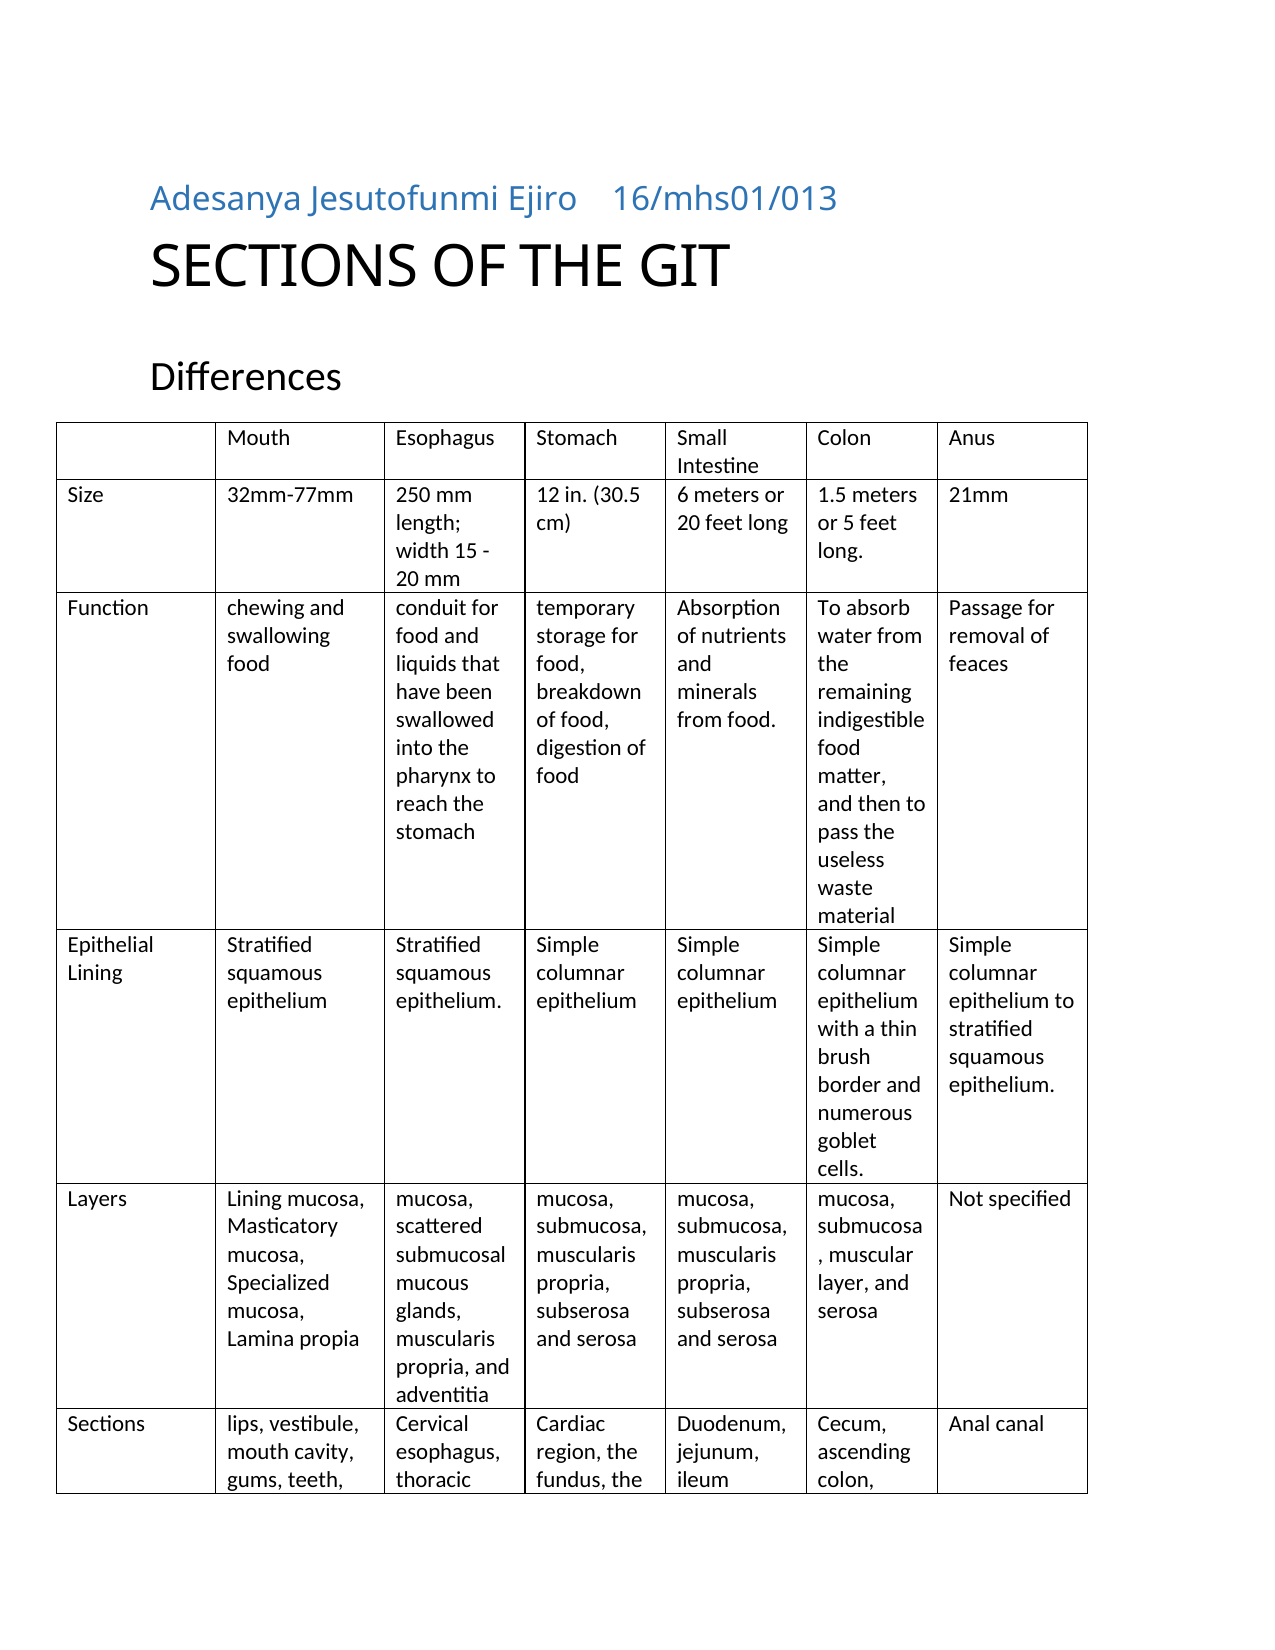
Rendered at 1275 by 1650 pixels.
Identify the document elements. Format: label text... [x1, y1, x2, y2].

table_cell Simple columnar epithelium [666, 930, 806, 1183]
table_cell temporary storage for food, breakdown of food, digestion of food [526, 593, 665, 929]
table_cell Lining mucosa, Masticatory mucosa, Specialized mucosa, Lamina propia [216, 1184, 384, 1408]
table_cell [385, 1409, 524, 1493]
table_cell conduit for food and liquids that have been swallowed into the pharynx to reach the stomach [385, 593, 524, 929]
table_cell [666, 1409, 806, 1493]
table_cell Stratified squamous epithelium [216, 930, 384, 1183]
text Differences [150, 350, 1125, 401]
table_header Colon [807, 423, 937, 479]
table_cell 12 in. (30.5 cm) [526, 480, 665, 592]
table_cell Simple columnar epithelium with a thin brush border and numerous goblet cells. [807, 930, 937, 1183]
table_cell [216, 1409, 384, 1493]
title SECTIONS OF THE GIT [150, 224, 1125, 303]
table_header Esophagus [385, 423, 524, 479]
table_cell Passage for removal of feaces [938, 593, 1087, 929]
table_cell Not specified [938, 1184, 1087, 1408]
table_cell Simple columnar epithelium [526, 930, 665, 1183]
table_cell Epithelial Lining [57, 930, 215, 1183]
table_cell Simple columnar epithelium to stratified squamous epithelium. [938, 930, 1087, 1183]
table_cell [807, 1409, 937, 1493]
table_header Anus [938, 423, 1087, 479]
table_cell 1.5 meters or 5 feet long. [807, 480, 937, 592]
table_header Small Intestine [666, 423, 806, 479]
table_cell mucosa, scattered submucosal mucous glands, muscularis propria, and adventitia [385, 1184, 524, 1408]
table_cell Sections [57, 1409, 215, 1493]
table_cell Layers [57, 1184, 215, 1408]
table_cell mucosa, submucosa, muscular layer, and serosa [807, 1184, 937, 1408]
table_cell Function [57, 593, 215, 929]
table_cell To absorb water from the remaining indigestible food matter, and then to pass the useless waste material [807, 593, 937, 929]
subtitle Adesanya Jesutofunmi Ejiro 16/mhs01/013 [150, 175, 1125, 220]
table_cell Size [57, 480, 215, 592]
table_cell 32mm-77mm [216, 480, 384, 592]
table_header [57, 423, 215, 479]
table_cell Stratified squamous epithelium. [385, 930, 524, 1183]
table_cell mucosa, submucosa, muscularis propria, subserosa and serosa [526, 1184, 665, 1408]
table_cell Anal canal [938, 1409, 1087, 1493]
table_cell chewing and swallowing food [216, 593, 384, 929]
table_cell mucosa, submucosa, muscularis propria, subserosa and serosa [666, 1184, 806, 1408]
table_cell 21mm [938, 480, 1087, 592]
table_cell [526, 1409, 665, 1493]
table_cell 6 meters or 20 feet long [666, 480, 806, 592]
table_cell 250 mm length; width 15 - 20 mm [385, 480, 524, 592]
table_header Mouth [216, 423, 384, 479]
table_cell Absorption of nutrients and minerals from food. [666, 593, 806, 929]
table_header Stomach [526, 423, 665, 479]
